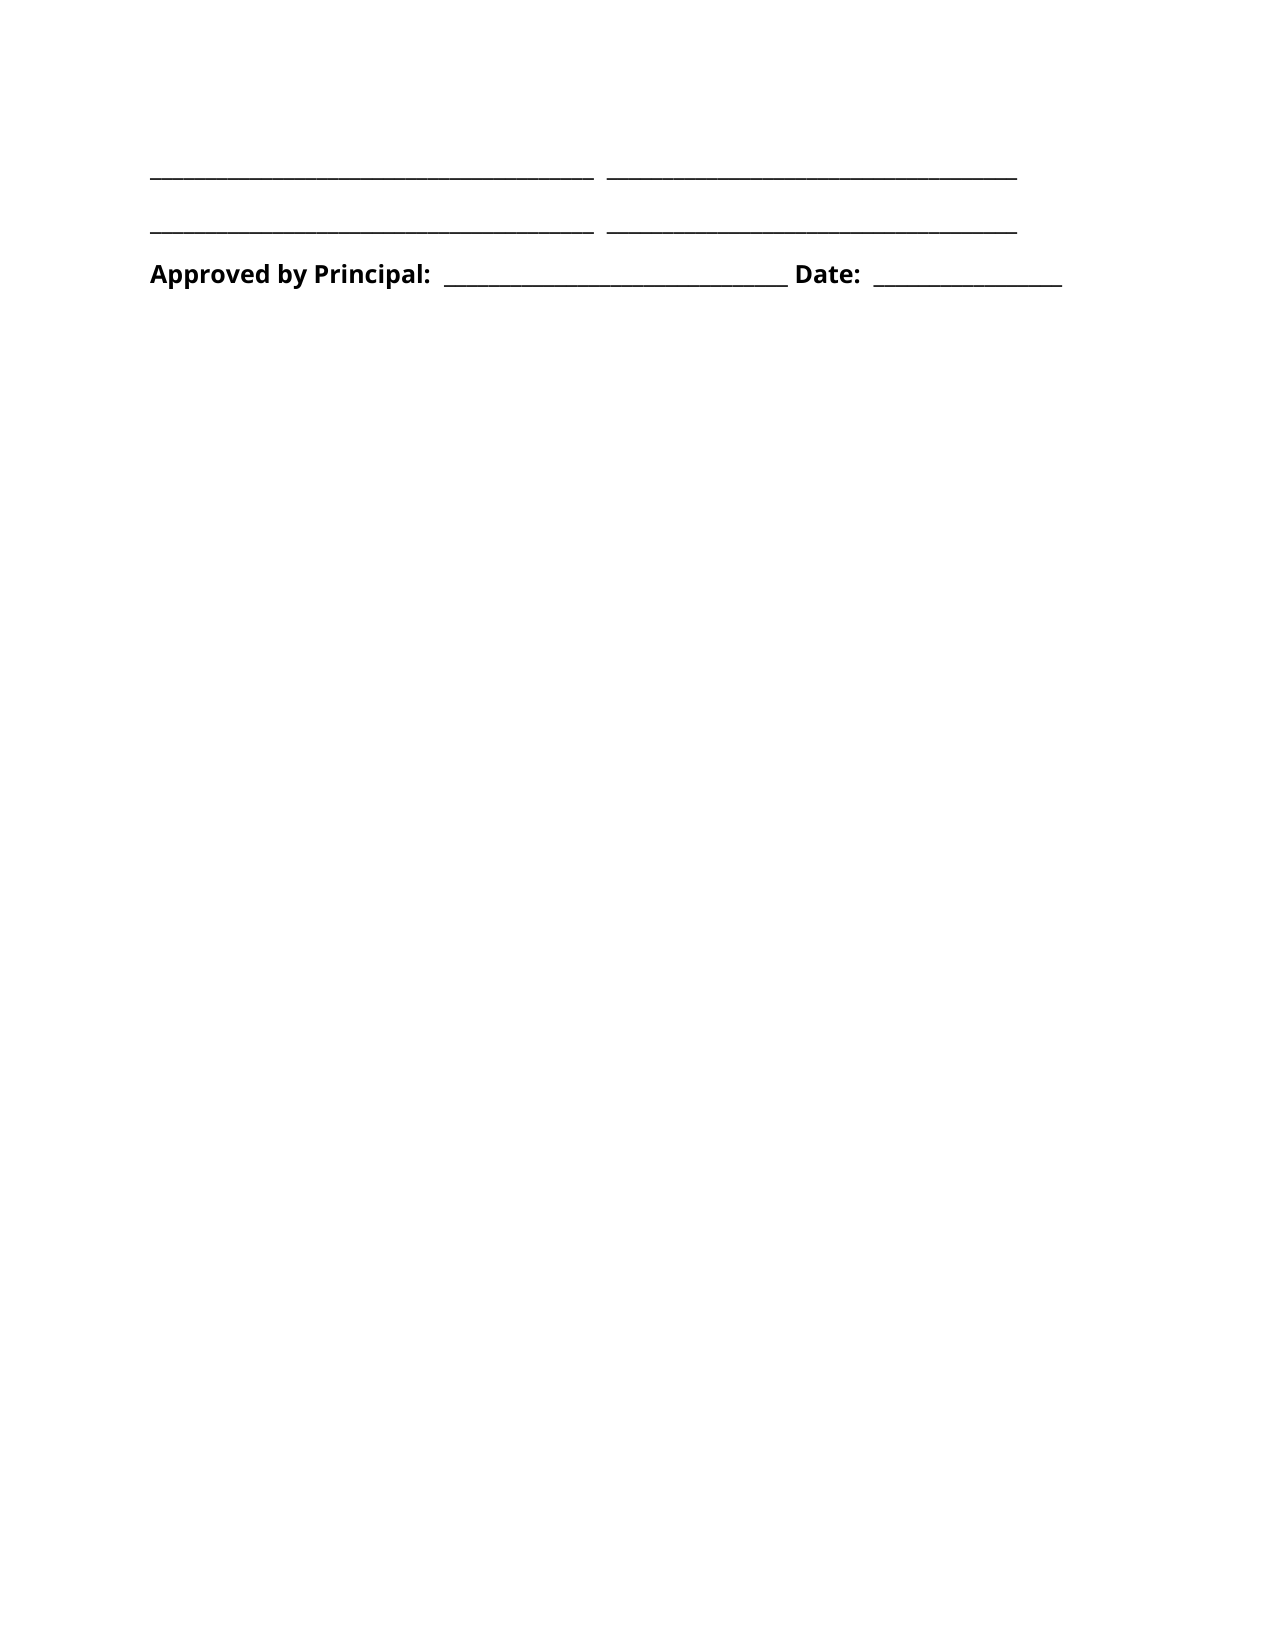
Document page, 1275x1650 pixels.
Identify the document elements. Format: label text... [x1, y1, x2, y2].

text Approved by Principal: _______________________________ Date: _________________ [150, 257, 1125, 291]
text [150, 150, 1125, 184]
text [150, 203, 1125, 237]
